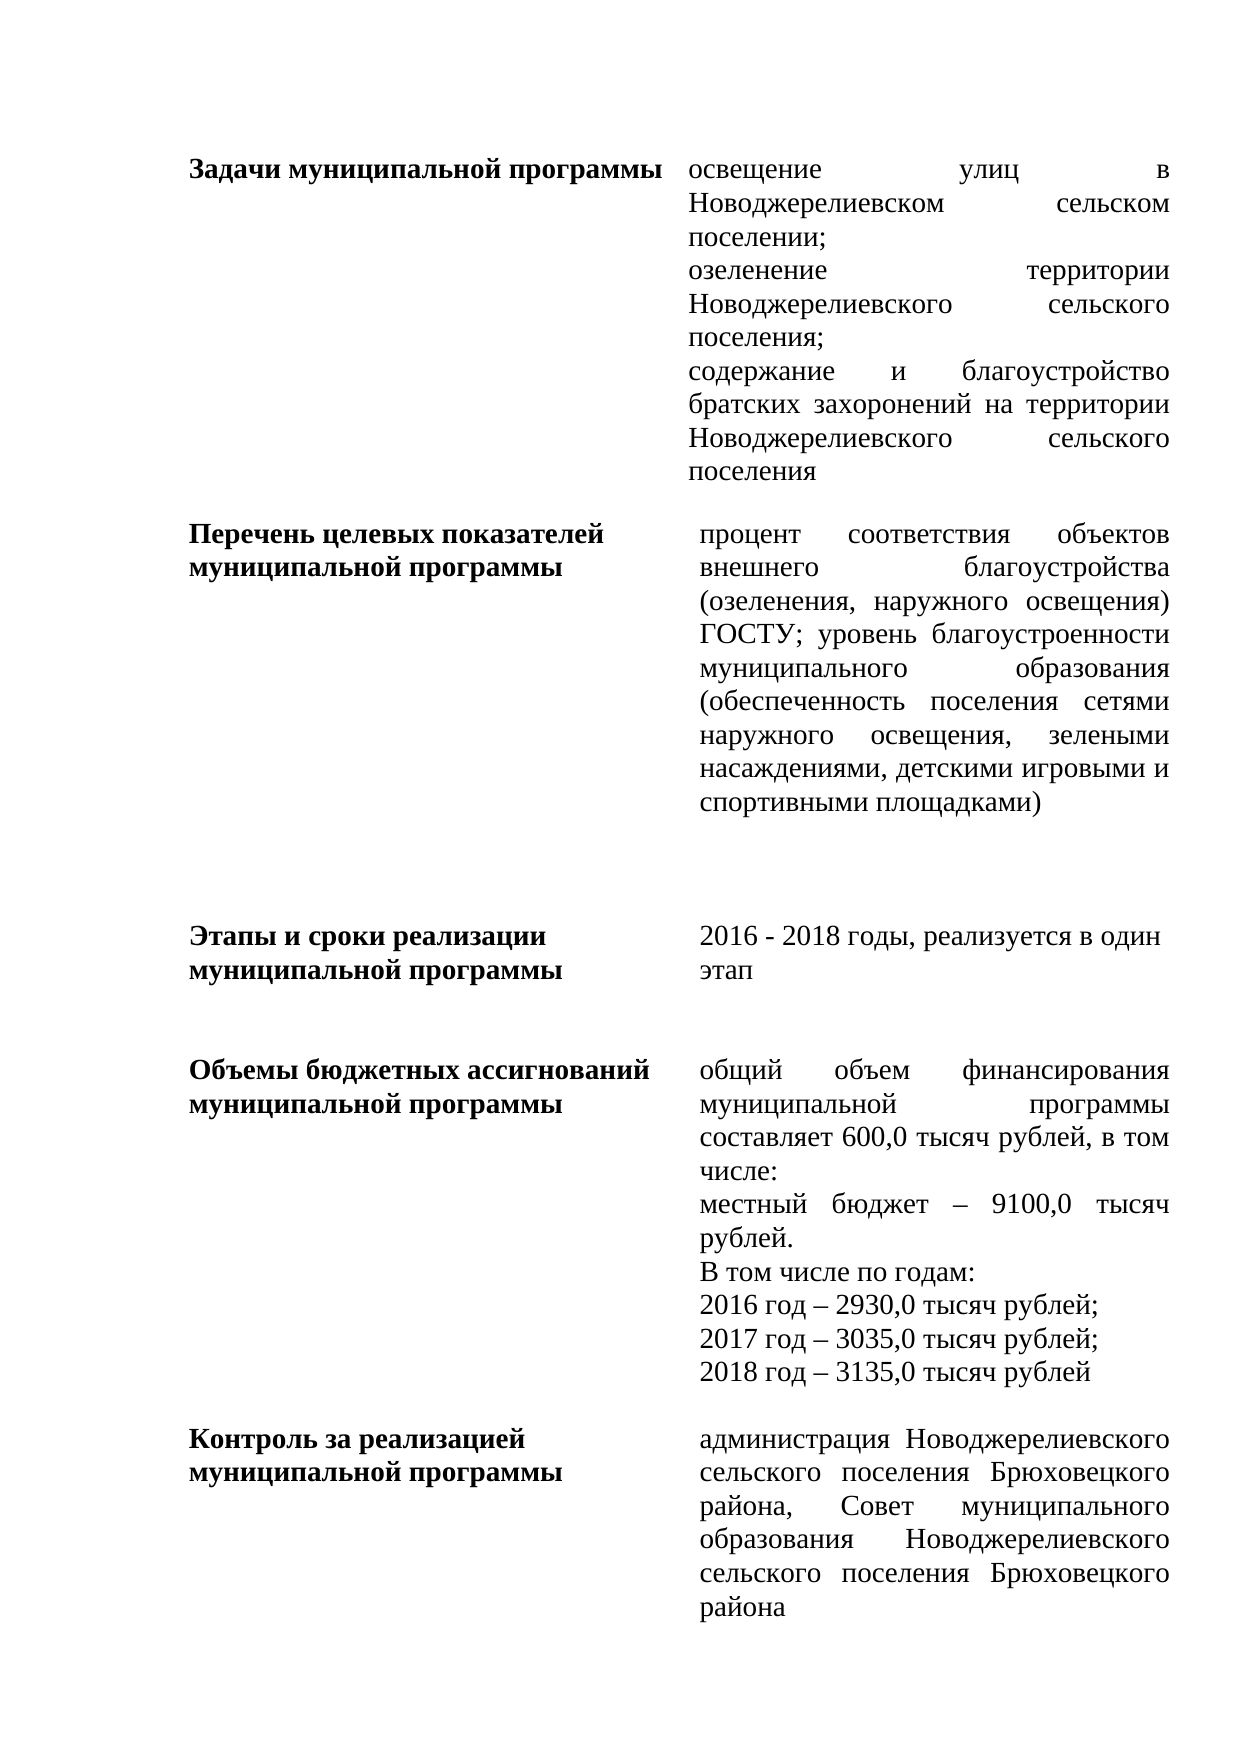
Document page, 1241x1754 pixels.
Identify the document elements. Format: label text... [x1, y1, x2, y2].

table_cell Контроль за реализацией муниципальной программы [177, 1421, 688, 1622]
table_cell Этапы и сроки реализации муниципальной программы [177, 818, 688, 1019]
table_cell Задачи муниципальной программы [177, 118, 688, 516]
table_cell Объемы бюджетных ассигнований муниципальной программы [177, 1019, 688, 1421]
table_cell администрация Новоджерелиевского сельского поселения Брюховецкого района, Совет муниципального образования Новоджерелиевского сельского поселения Брюховецкого района [688, 1421, 1181, 1622]
table_cell Перечень целевых показателей муниципальной программы [177, 516, 688, 818]
table_cell освещение улиц в Новоджерелиевском сельском поселении; озеленение территории Новоджерелиевского сельского поселения; содержание и благоустройство братских захоронений на территории Новоджерелиевского сельского поселения [688, 118, 1181, 516]
table_cell процент соответствия объектов внешнего благоустройства (озеленения, наружного освещения) ГОСТУ; уровень благоустроенности муниципального образования (обеспеченность поселения сетями наружного освещения, зелеными насаждениями, детскими игровыми и спортивными площадками) [688, 516, 1181, 818]
table_cell 2016 - 2018 годы, реализуется в один этап [688, 818, 1181, 1019]
table_cell общий объем финансирования муниципальной программы составляет 600,0 тысяч рублей, в том числе: местный бюджет – 9100,0 тысяч рублей. В том числе по годам: 2016 год – 2930,0 тысяч рублей; 2017 год – 3035,0 тысяч рублей; 2018 год – 3135,0 тысяч рублей [688, 1019, 1181, 1421]
